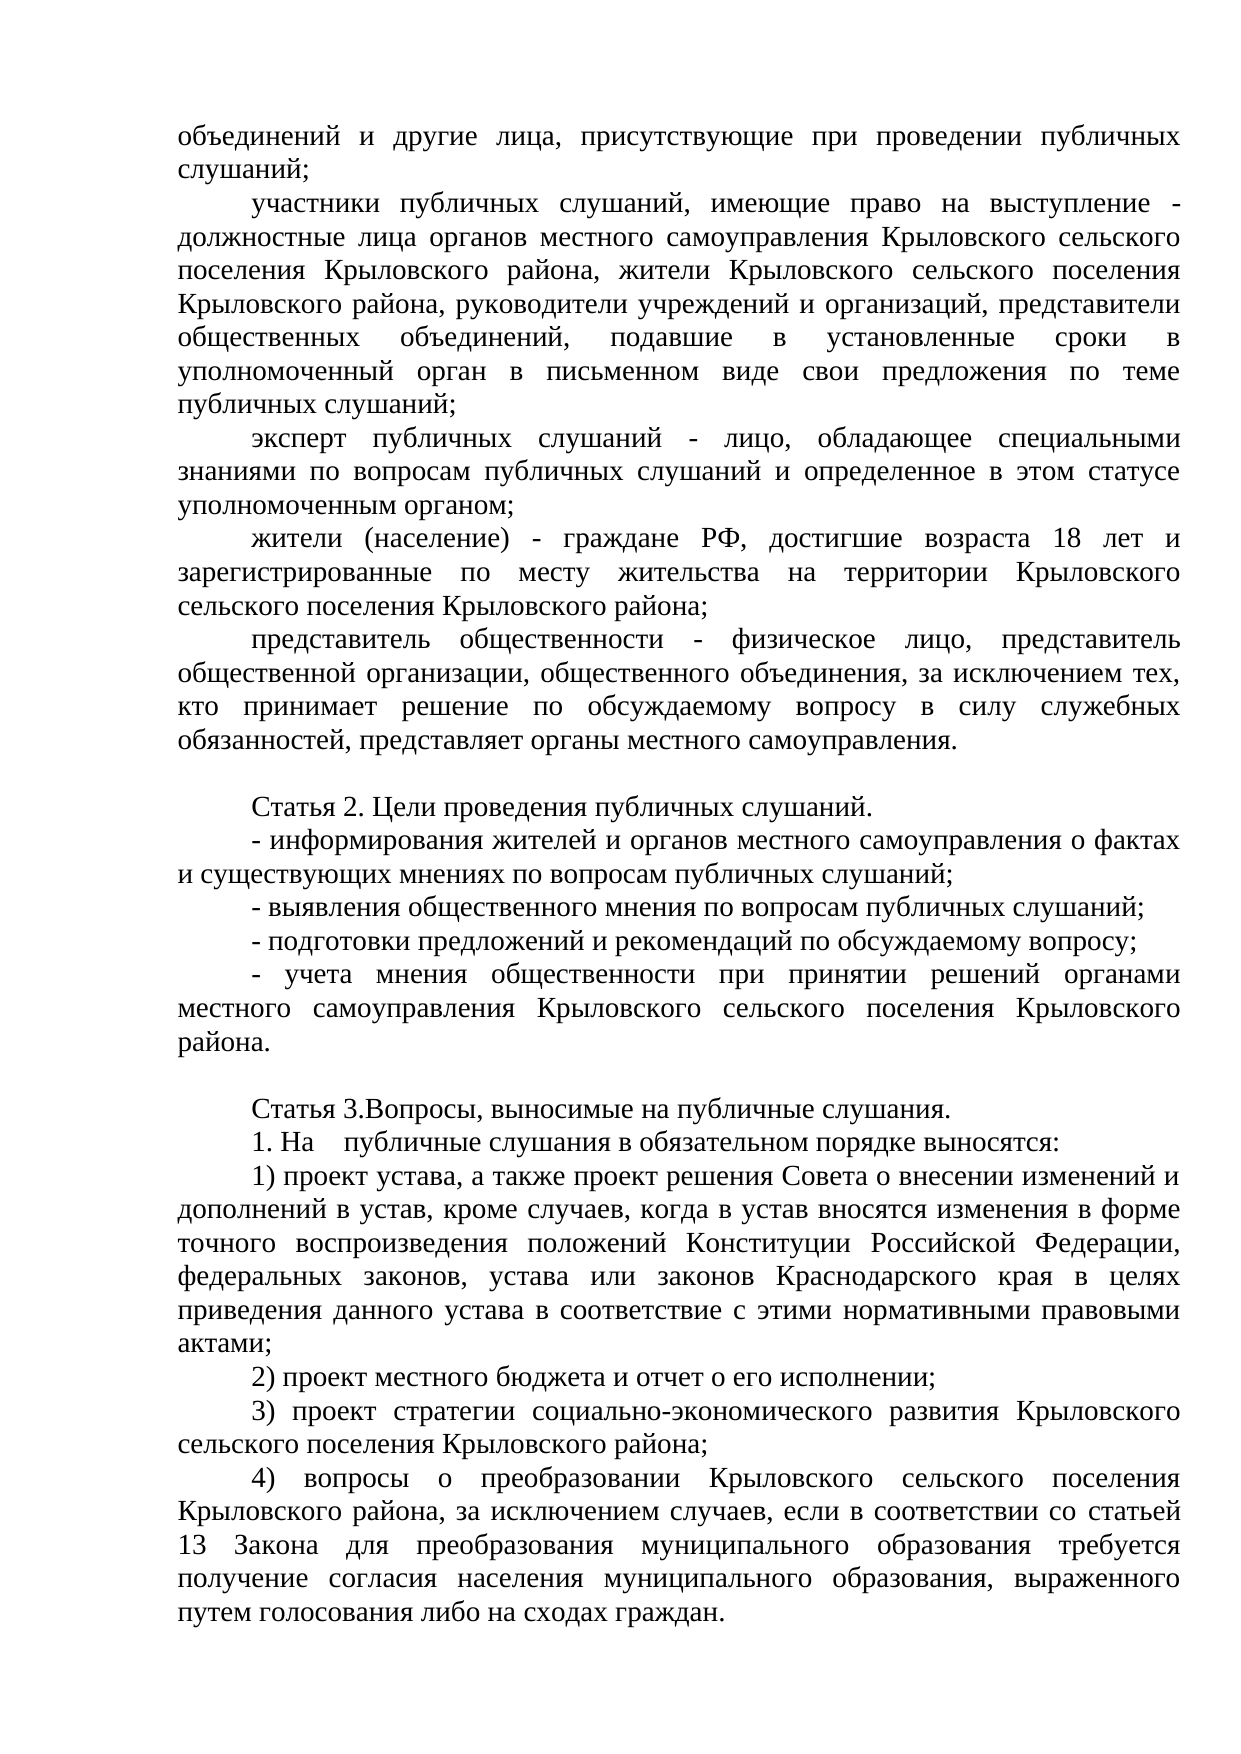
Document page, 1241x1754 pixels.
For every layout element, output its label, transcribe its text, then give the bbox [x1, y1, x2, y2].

text 2) проект местного бюджета и отчет о его исполнении; [177, 1359, 1181, 1393]
text - выявления общественного мнения по вопросам публичных слушаний; [177, 889, 1181, 923]
text жители (население) - граждане РФ, достигшие возраста 18 лет и зарегистрированные по месту жительства на территории Крыловского сельского поселения Крыловского района; [177, 521, 1181, 621]
text - подготовки предложений и рекомендаций по обсуждаемому вопросу; [177, 923, 1181, 957]
text 3) проект стратегии социально-экономического развития Крыловского сельского поселения Крыловского района; [177, 1393, 1181, 1460]
text 4) вопросы о преобразовании Крыловского сельского поселения Крыловского района, за исключением случаев, если в соответствии со статьей 13 Закона для преобразования муниципального образования требуется получение согласия населения муниципального образования, выраженного путем голосования либо на сходах граждан. [177, 1460, 1181, 1627]
text участники публичных слушаний, имеющие право на выступление - должностные лица органов местного самоуправления Крыловского сельского поселения Крыловского района, жители Крыловского сельского поселения Крыловского района, руководители учреждений и организаций, представители общественных объединений, подавшие в установленные сроки в уполномоченный орган в письменном виде свои предложения по теме публичных слушаний; [177, 185, 1181, 420]
text представитель общественности - физическое лицо, представитель общественной организации, общественного объединения, за исключением тех, кто принимает решение по обсуждаемому вопросу в силу служебных обязанностей, представляет органы местного самоуправления. [177, 621, 1181, 755]
text - учета мнения общественности при принятии решений органами местного самоуправления Крыловского сельского поселения Крыловского района. [177, 957, 1181, 1057]
text - информирования жителей и органов местного самоуправления о фактах и существующих мнениях по вопросам публичных слушаний; [177, 822, 1181, 889]
text 1) проект устава, а также проект решения Совета о внесении изменений и дополнений в устав, кроме случаев, когда в устав вносятся изменения в форме точного воспроизведения положений Конституции Российской Федерации, федеральных законов, устава или законов Краснодарского края в целях приведения данного устава в соответствие с этими нормативными правовыми актами; [177, 1158, 1181, 1359]
text эксперт публичных слушаний - лицо, обладающее специальными знаниями по вопросам публичных слушаний и определенное в этом статусе уполномоченным органом; [177, 420, 1181, 521]
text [177, 118, 1181, 185]
text Статья 2. Цели проведения публичных слушаний. [177, 789, 1181, 822]
text 1. На публичные слушания в обязательном порядке выносятся: [177, 1124, 1181, 1158]
text Статья 3.Вопросы, выносимые на публичные слушания. [177, 1091, 1181, 1124]
